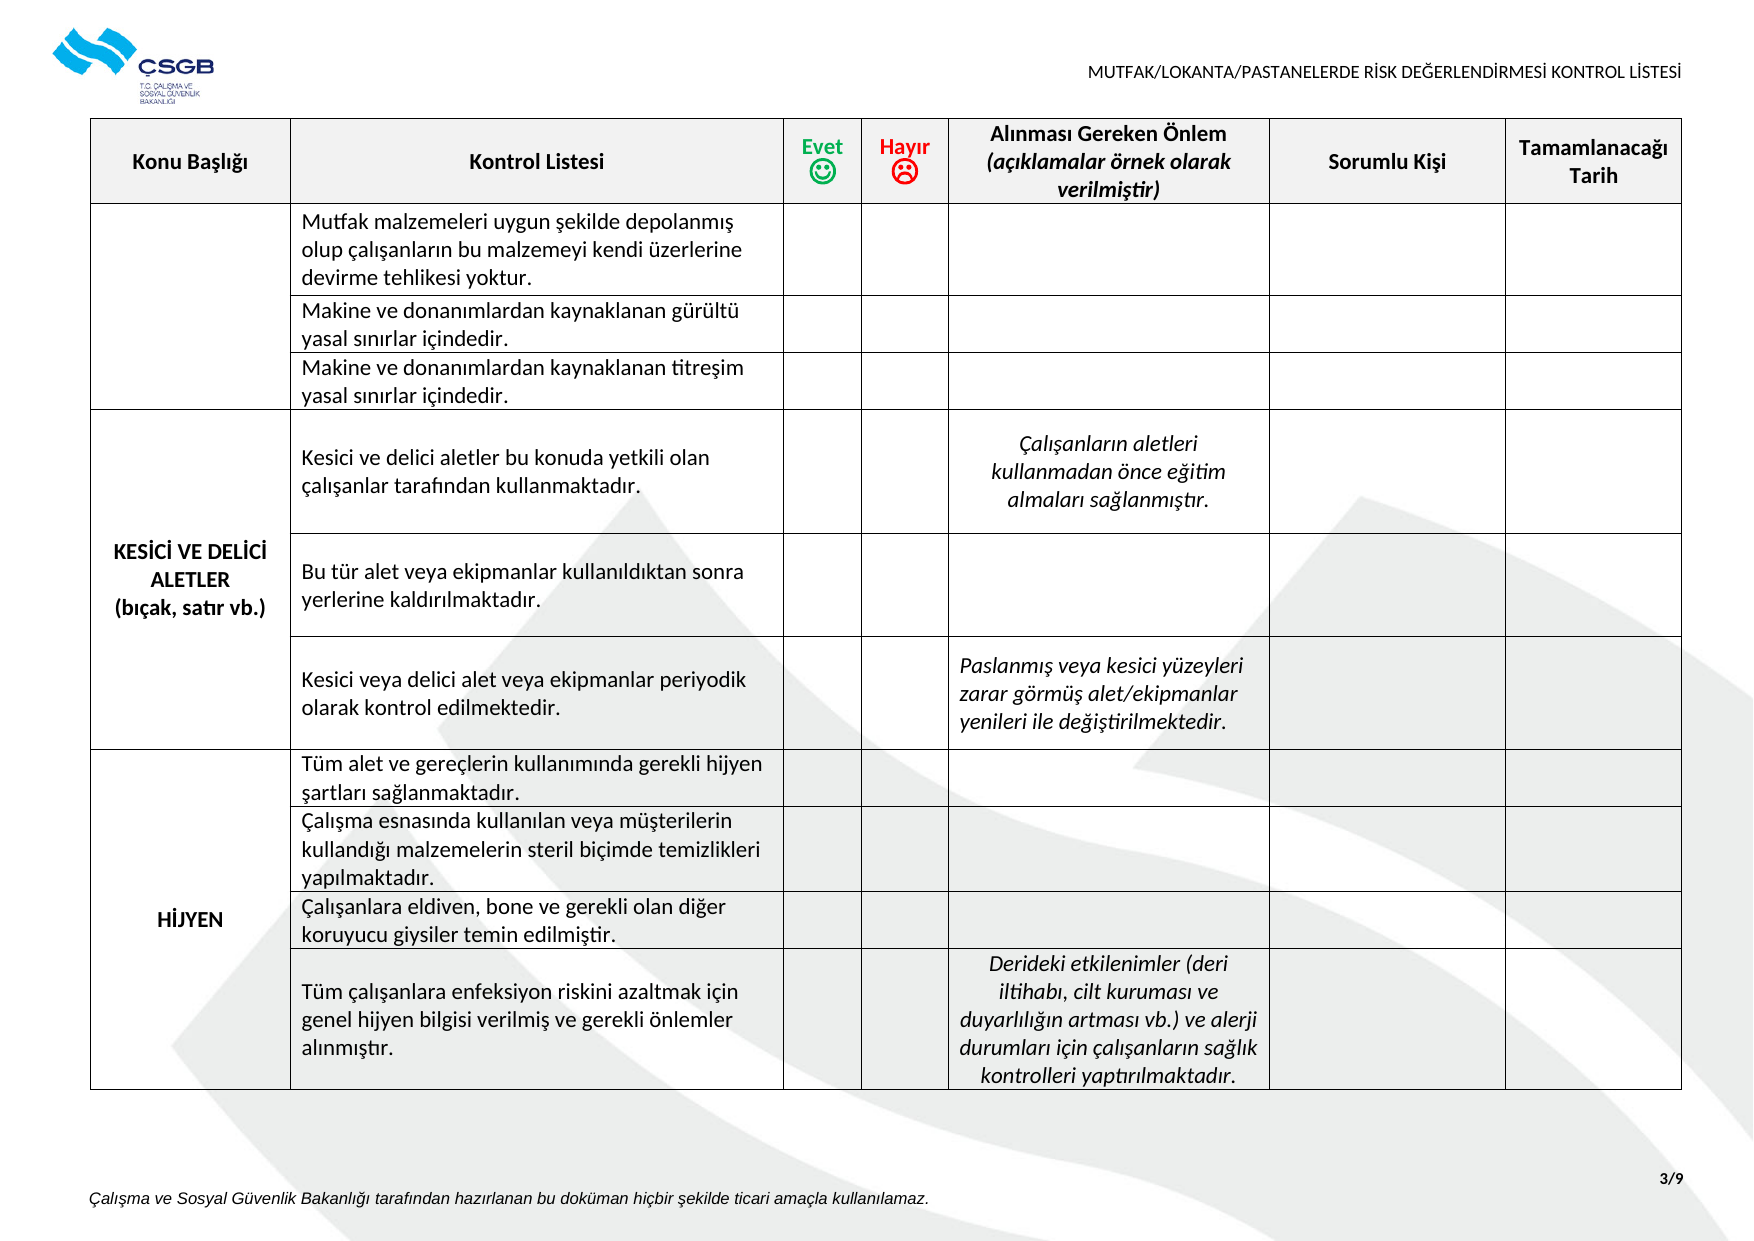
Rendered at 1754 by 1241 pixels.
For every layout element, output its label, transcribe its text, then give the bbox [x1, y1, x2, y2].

table_cell [784, 204, 861, 295]
table_cell [862, 637, 948, 748]
table_cell [949, 534, 1269, 636]
table_cell [1270, 637, 1505, 748]
table_cell Paslanmış veya kesici yüzeyleri zarar görmüş alet/ekipmanlar yenileri ile değiştirilmektedir. [949, 637, 1269, 748]
table_cell Kesici veya delici alet veya ekipmanlar periyodik olarak kontrol edilmektedir. [291, 637, 783, 748]
table_cell [784, 353, 861, 409]
table_header Alınması Gereken Önlem (açıklamalar örnek olarak verilmiştir) [949, 119, 1269, 203]
table_cell [1270, 534, 1505, 636]
table_header Evet [784, 119, 861, 203]
table_cell Çalışanların aletleri kullanmadan önce eğitim almaları sağlanmıştır. [949, 410, 1269, 533]
table_cell [1270, 296, 1505, 352]
table_header Konu Başlığı [91, 119, 290, 203]
picture [158, 477, 1754, 1241]
table_cell Derideki etkilenimler (deri iltihabı, cilt kuruması ve duyarlılığın artması vb.) ve alerji durumları için çalışanların sağlık kontrolleri yaptırılmaktadır. [949, 949, 1269, 1089]
table_cell Çalışma esnasında kullanılan veya müşterilerin kullandığı malzemelerin steril biçimde temizlikleri yapılmaktadır. [291, 807, 783, 891]
table_cell [1506, 949, 1681, 1089]
table_cell [949, 353, 1269, 409]
table_header Hayır [862, 119, 948, 203]
table_cell [862, 296, 948, 352]
table_cell [862, 410, 948, 533]
table_cell Tüm çalışanlara enfeksiyon riskini azaltmak için genel hijyen bilgisi verilmiş ve gerekli önlemler alınmıştır. [291, 949, 783, 1089]
table_cell [1506, 410, 1681, 533]
table_cell [1270, 750, 1505, 806]
table_cell [949, 296, 1269, 352]
table_cell [784, 410, 861, 533]
table_cell [949, 204, 1269, 295]
table_cell [1506, 296, 1681, 352]
table_cell Kesici ve delici aletler bu konuda yetkili olan çalışanlar tarafından kullanmaktadır. [291, 410, 783, 533]
table_cell [862, 949, 948, 1089]
table_header Tamamlanacağı Tarih [1506, 119, 1681, 203]
table_cell [1270, 807, 1505, 891]
table_cell [784, 637, 861, 748]
table_cell [862, 534, 948, 636]
table_cell [1270, 410, 1505, 533]
table_cell [784, 807, 861, 891]
table_cell [862, 204, 948, 295]
table_cell Tüm alet ve gereçlerin kullanımında gerekli hijyen şartları sağlanmaktadır. [291, 750, 783, 806]
table_cell [784, 750, 861, 806]
table_cell Makine ve donanımlardan kaynaklanan gürültü yasal sınırlar içindedir. [291, 296, 783, 352]
table_cell KESİCİ VE DELİCİ ALETLER (bıçak, satır vb.) [91, 410, 290, 748]
table_cell [784, 892, 861, 948]
table_cell [1506, 892, 1681, 948]
table_header Sorumlu Kişi [1270, 119, 1505, 203]
table_cell [1506, 534, 1681, 636]
table_cell [784, 296, 861, 352]
table_cell [862, 750, 948, 806]
table_cell [784, 534, 861, 636]
table_cell Çalışanlara eldiven, bone ve gerekli olan diğer koruyucu giysiler temin edilmiştir. [291, 892, 783, 948]
table_cell [949, 892, 1269, 948]
table_cell [1506, 637, 1681, 748]
table_cell [784, 949, 861, 1089]
table_cell [1270, 892, 1505, 948]
table_cell [1506, 750, 1681, 806]
table_cell [862, 807, 948, 891]
table_cell HİJYEN [91, 750, 290, 1089]
picture [52, 27, 214, 104]
table_cell [862, 892, 948, 948]
table_cell [862, 353, 948, 409]
table_cell Makine ve donanımlardan kaynaklanan titreşim yasal sınırlar içindedir. [291, 353, 783, 409]
table_cell [1506, 807, 1681, 891]
table_header Kontrol Listesi [291, 119, 783, 203]
table_cell [1506, 353, 1681, 409]
table_cell Bu tür alet veya ekipmanlar kullanıldıktan sonra yerlerine kaldırılmaktadır. [291, 534, 783, 636]
table_cell [1270, 353, 1505, 409]
table_cell [1270, 949, 1505, 1089]
table_cell [1506, 204, 1681, 295]
table_cell [949, 750, 1269, 806]
table_cell [949, 807, 1269, 891]
table_cell Mutfak malzemeleri uygun şekilde depolanmış olup çalışanların bu malzemeyi kendi üzerlerine devirme tehlikesi yoktur. [291, 204, 783, 295]
table_cell [1270, 204, 1505, 295]
